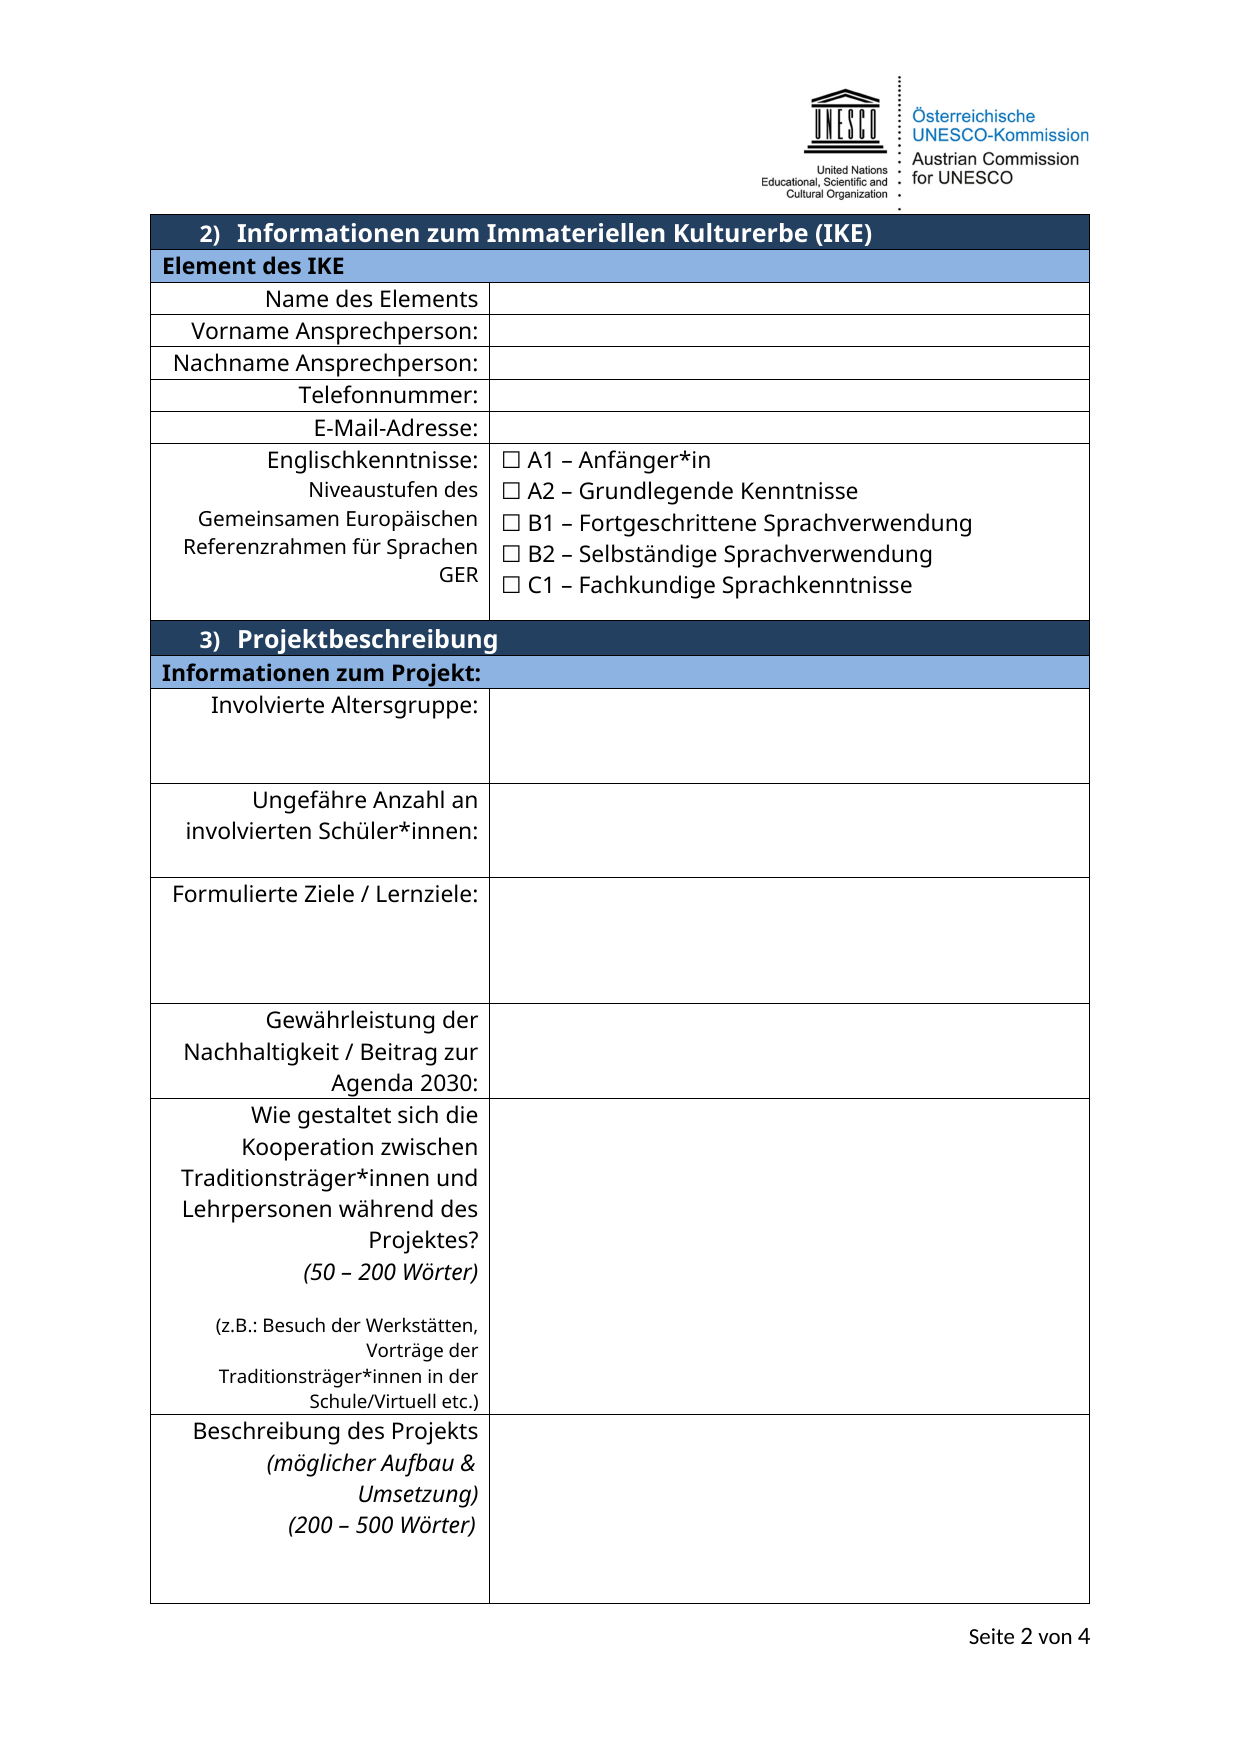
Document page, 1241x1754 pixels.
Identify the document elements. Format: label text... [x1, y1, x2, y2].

table_cell [490, 380, 1089, 411]
table_cell [490, 347, 1089, 378]
table_cell [490, 689, 1089, 782]
table_cell Involvierte Altersgruppe: [151, 689, 489, 782]
table_cell Ungefähre Anzahl an involvierten Schüler*innen: [151, 784, 489, 877]
table_cell [490, 878, 1089, 1003]
table_cell Name des Elements [151, 283, 489, 314]
table_cell [490, 283, 1089, 314]
table_cell Projektbeschreibung [151, 621, 1089, 655]
table_cell Informationen zum Immateriellen Kulturerbe (IKE) [151, 215, 1089, 249]
table_cell [490, 1004, 1089, 1098]
table_cell Nachname Ansprechperson: [151, 347, 489, 378]
table_cell Wie gestaltet sich die Kooperation zwischen Traditionsträger*innen und Lehrpersonen während des Projektes? (50 – 200 Wörter) (z.B.: Besuch der Werkstätten, Vorträge der Traditionsträger*innen in der Schule/Virtuell etc.) [151, 1099, 489, 1414]
table_cell [490, 1099, 1089, 1414]
picture [761, 65, 1091, 215]
table_cell [490, 315, 1089, 346]
table_cell Telefonnummer: [151, 380, 489, 411]
table_cell Element des IKE [151, 250, 1089, 282]
table_cell Beschreibung des Projekts (möglicher Aufbau & Umsetzung) (200 – 500 Wörter) [151, 1415, 489, 1603]
table_cell E-Mail-Adresse: [151, 412, 489, 443]
table_cell Informationen zum Projekt: [151, 656, 1089, 688]
table_cell Gewährleistung der Nachhaltigkeit / Beitrag zur Agenda 2030: [151, 1004, 489, 1098]
table_cell [490, 412, 1089, 443]
table_cell Vorname Ansprechperson: [151, 315, 489, 346]
table_cell [490, 1415, 1089, 1603]
table_cell Formulierte Ziele / Lernziele: [151, 878, 489, 1003]
table_cell [490, 784, 1089, 877]
table_cell Englischkenntnisse: Niveaustufen des Gemeinsamen Europäischen Referenzrahmen für Sprachen GER [151, 444, 489, 620]
